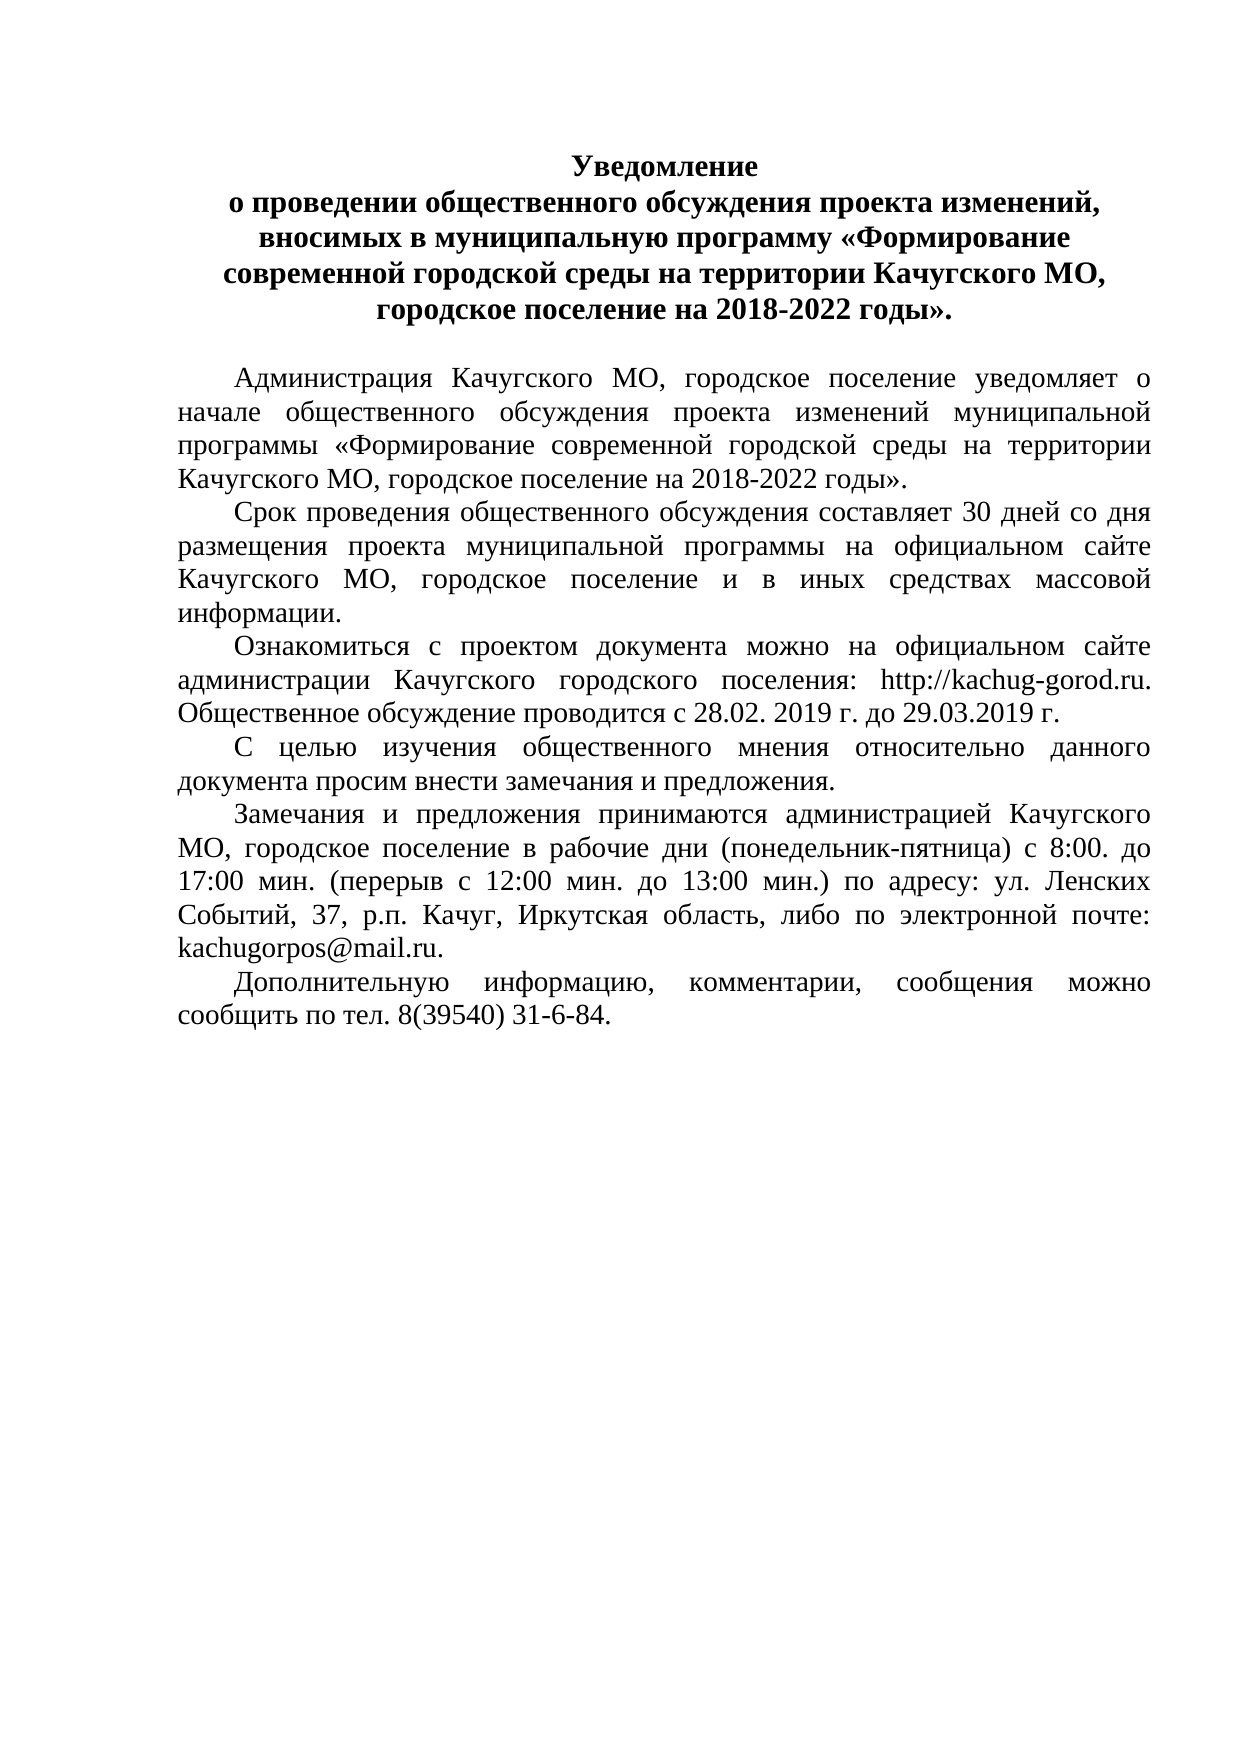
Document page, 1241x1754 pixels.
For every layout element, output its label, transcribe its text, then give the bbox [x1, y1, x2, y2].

text Ознакомиться с проектом документа можно на официальном сайте администрации Качугского городского поселения: http://kachug-gorod.ru. Общественное обсуждение проводится с 28.02. 2019 г. до 29.03.2019 г. [177, 628, 1152, 729]
text С целью изучения общественного мнения относительно данного документа просим внести замечания и предложения. [177, 729, 1152, 796]
text Срок проведения общественного обсуждения составляет 30 дней со дня размещения проекта муниципальной программы на официальном сайте Качугского МО, городское поселение и в иных средствах массовой информации. [177, 494, 1152, 628]
text Уведомление [177, 147, 1152, 183]
text Администрация Качугского МО, городское поселение уведомляет о начале общественного обсуждения проекта изменений муниципальной программы «Формирование современной городской среды на территории Качугского МО, городское поселение на 2018-2022 годы». [177, 360, 1152, 494]
text Дополнительную информацию, комментарии, сообщения можно сообщить по тел. 8(39540) 31-6-84. [177, 964, 1152, 1031]
text о проведении общественного обсуждения проекта изменений, вносимых в муниципальную программу «Формирование современной городской среды на территории Качугского МО, городское поселение на 2018-2022 годы». [177, 183, 1152, 327]
text Замечания и предложения принимаются администрацией Качугского МО, городское поселение в рабочие дни (понедельник-пятница) с 8:00. до 17:00 мин. (перерыв с 12:00 мин. до 13:00 мин.) по адресу: ул. Ленских Событий, 37, р.п. Качуг, Иркутская область, либо по электронной почте: kachugorpos@mail.ru. [177, 796, 1152, 964]
